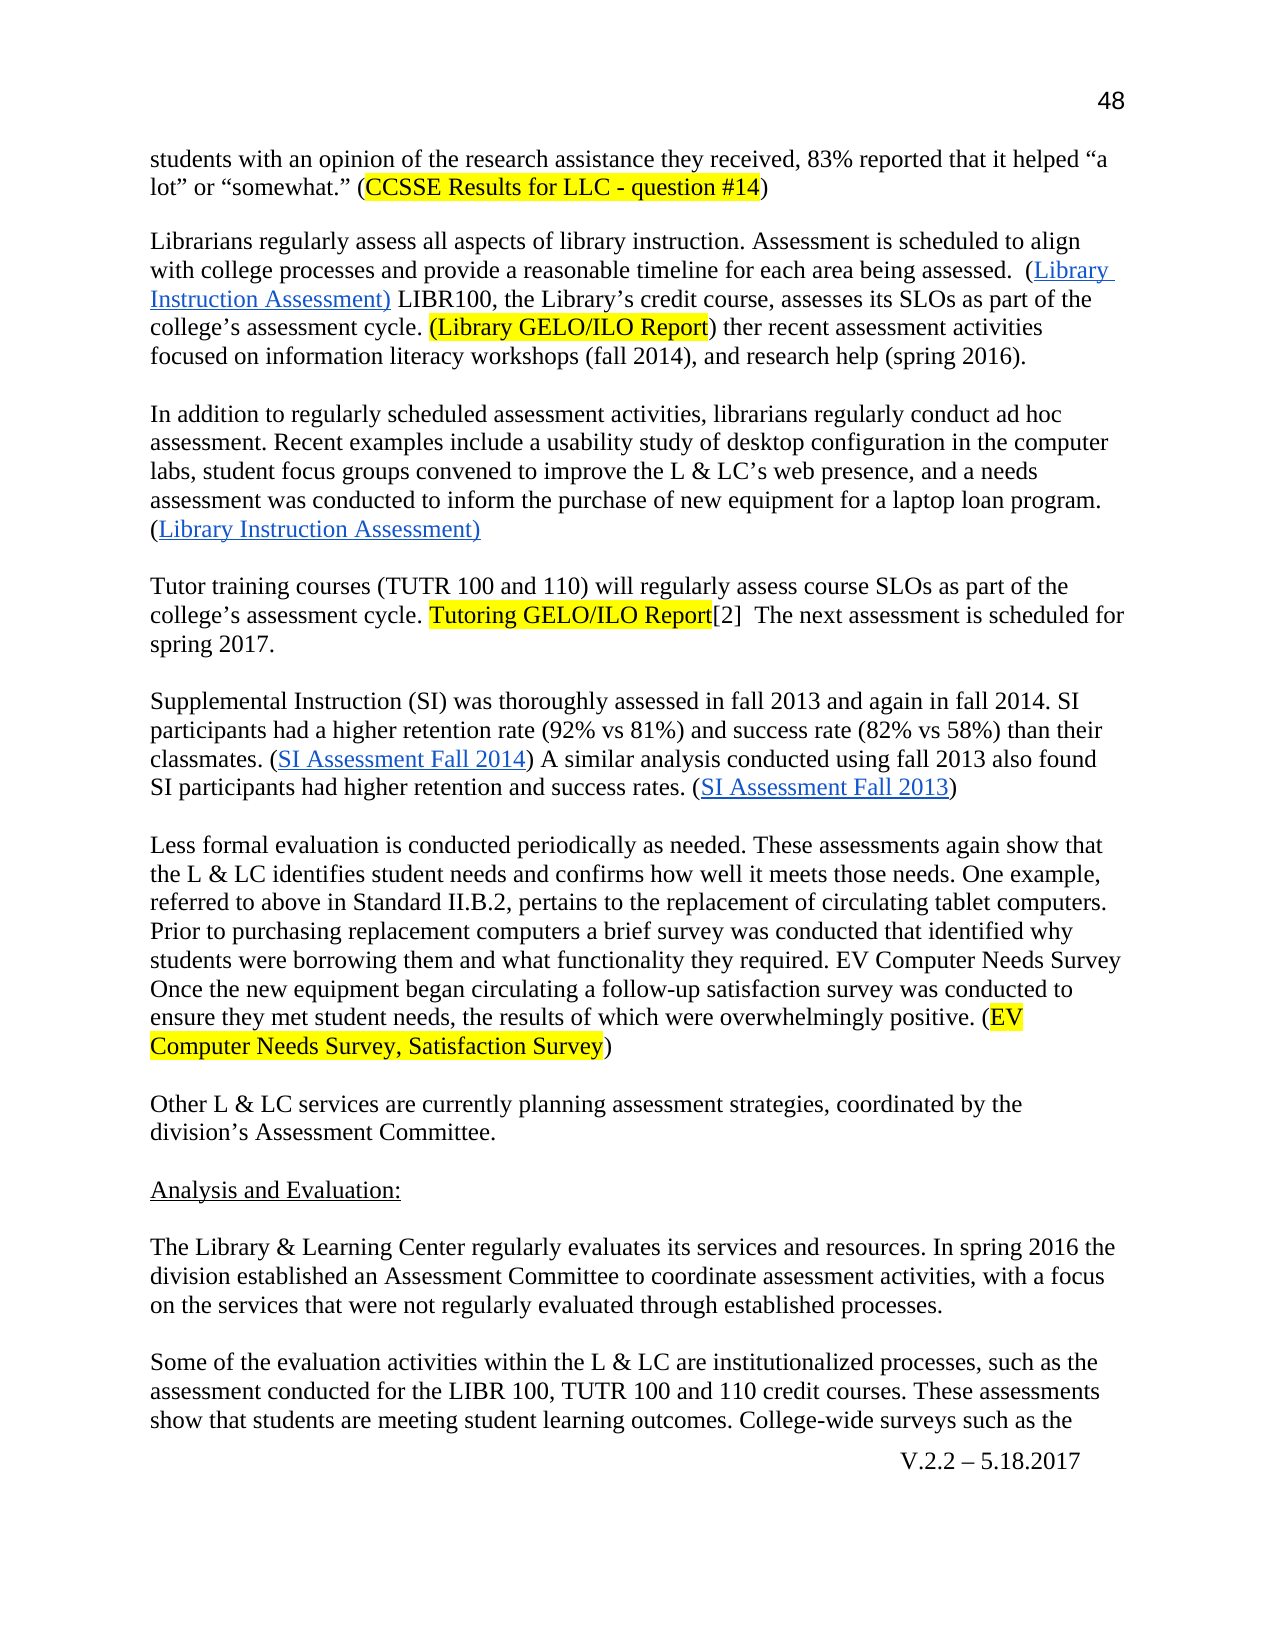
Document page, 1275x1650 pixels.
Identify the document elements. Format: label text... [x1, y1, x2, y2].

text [150, 144, 1125, 201]
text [150, 1347, 1125, 1434]
text Analysis and Evaluation: [150, 1175, 1125, 1204]
text Less formal evaluation is conducted periodically as needed. These assessments again show that the L & LC identifies student needs and confirms how well it meets those needs. One example, referred to above in Standard II.B.2, pertains to the replacement of circulating tablet computers. Prior to purchasing replacement computers a brief survey was conducted that identified why students were borrowing them and what functionality they required. EV Computer Needs Survey Once the new equipment began circulating a follow-up satisfaction survey was conducted to ensure they met student needs, the results of which were overwhelmingly positive. (EV Computer Needs Survey, Satisfaction Survey) [150, 830, 1125, 1060]
text Supplemental Instruction (SI) was thoroughly assessed in fall 2013 and again in fall 2014. SI participants had a higher retention rate (92% vs 81%) and success rate (82% vs 58%) than their classmates. (SI Assessment Fall 2014) A similar analysis conducted using fall 2013 also found SI participants had higher retention and success rates. (SI Assessment Fall 2013) [150, 686, 1125, 801]
text Other L & LC services are currently planning assessment strategies, coordinated by the division’s Assessment Committee. [150, 1089, 1125, 1146]
text In addition to regularly scheduled assessment activities, librarians regularly conduct ad hoc assessment. Recent examples include a usability study of desktop configuration in the computer labs, student focus groups convened to improve the L & LC’s web presence, and a needs assessment was conducted to inform the purchase of new equipment for a laptop loan program. (Library Instruction Assessment) [150, 399, 1125, 542]
text Librarians regularly assess all aspects of library instruction. Assessment is scheduled to align with college processes and provide a reasonable timeline for each area being assessed. (Library Instruction Assessment) LIBR100, the Library’s credit course, assesses its SLOs as part of the college’s assessment cycle. (Library GELO/ILO Report) ther recent assessment activities focused on information literacy workshops (fall 2014), and research help (spring 2016). [150, 226, 1125, 370]
text Tutor training courses (TUTR 100 and 110) will regularly assess course SLOs as part of the college’s assessment cycle. Tutoring GELO/ILO Report[2] The next assessment is scheduled for spring 2017. [150, 571, 1125, 657]
text The Library & Learning Center regularly evaluates its services and resources. In spring 2016 the division established an Assessment Committee to coordinate assessment activities, with a focus on the services that were not regularly evaluated through established processes. [150, 1232, 1125, 1319]
